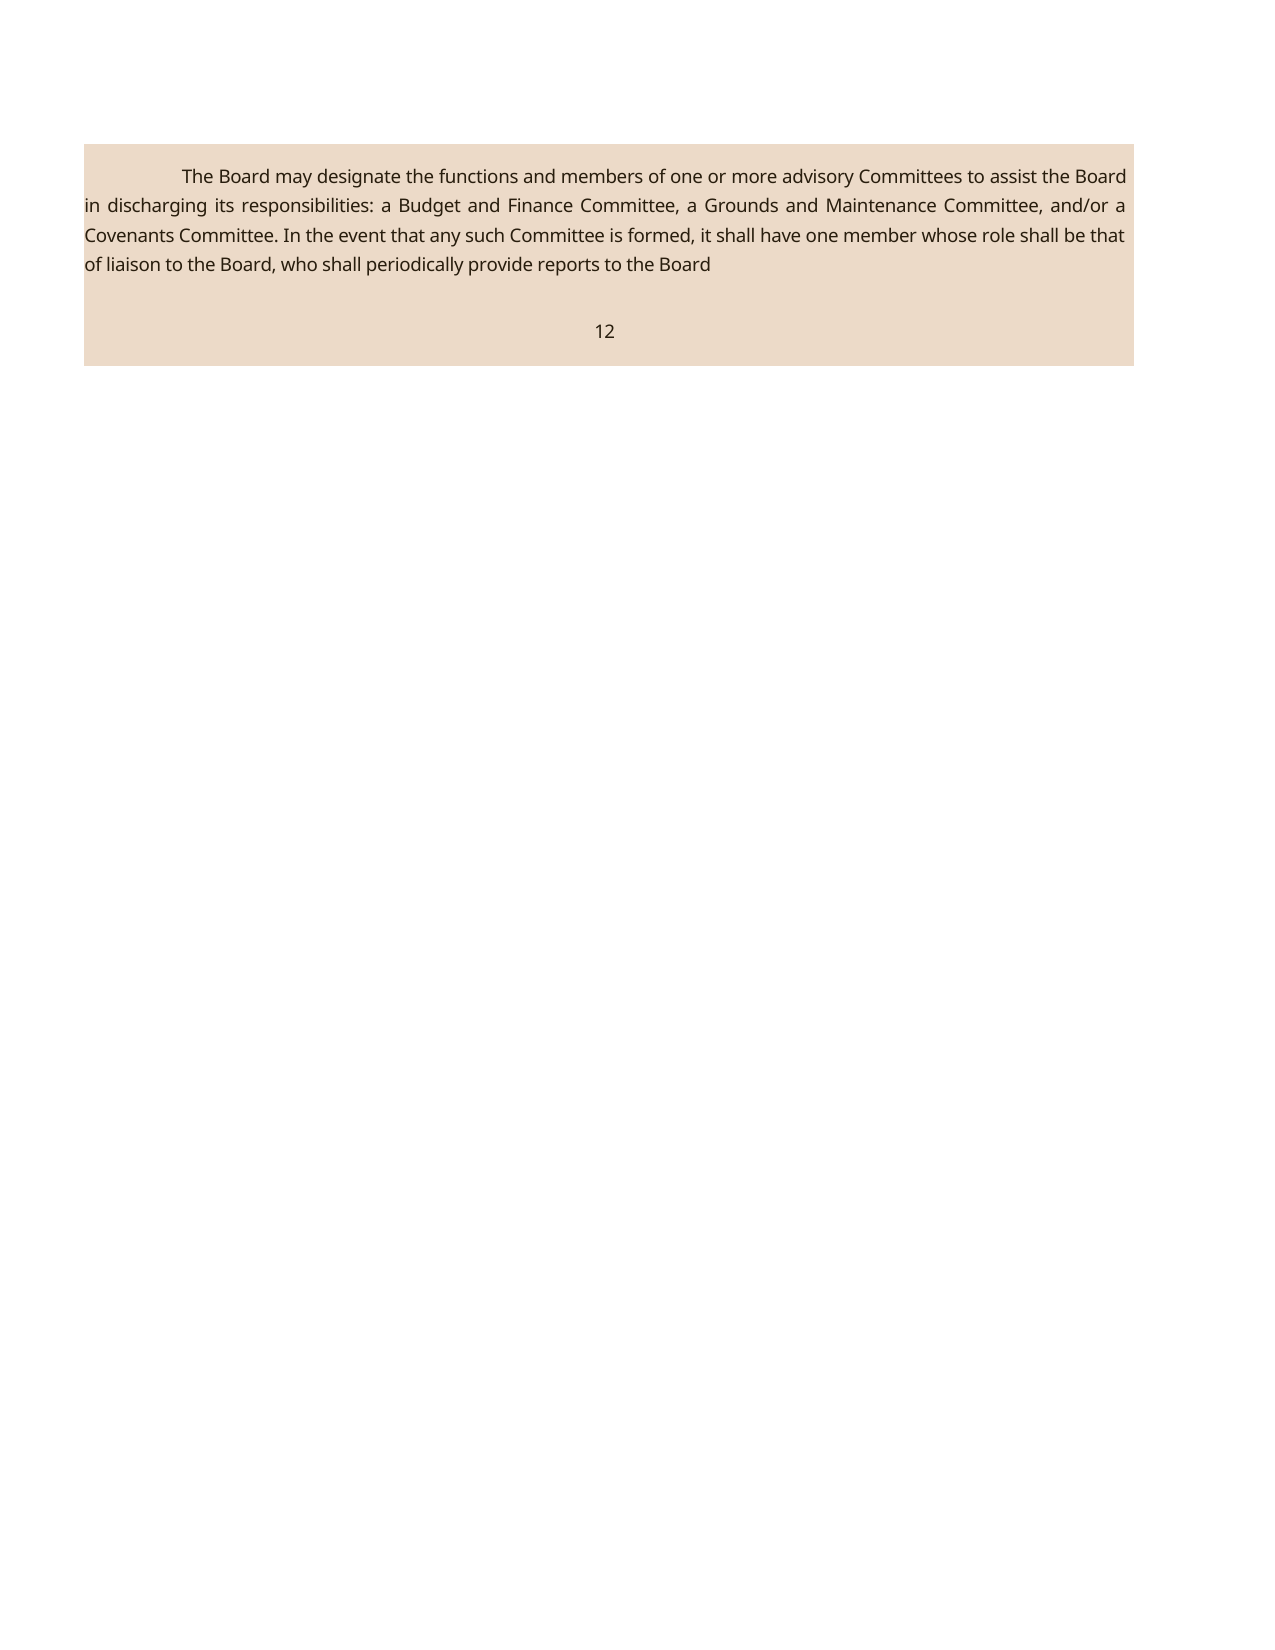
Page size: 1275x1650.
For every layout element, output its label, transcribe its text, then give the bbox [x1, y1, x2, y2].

table_header The Board may designate the functions and members of one or more advisory Committees to assist the Board in discharging its responsibilities: a Budget and Finance Committee, a Grounds and Maintenance Committee, and/or a Covenants Committee. In the event that any such Committee is formed, it shall have one member whose role shall be that of liaison to the Board, who shall periodically provide reports to the Board 12 [84, 144, 1134, 366]
